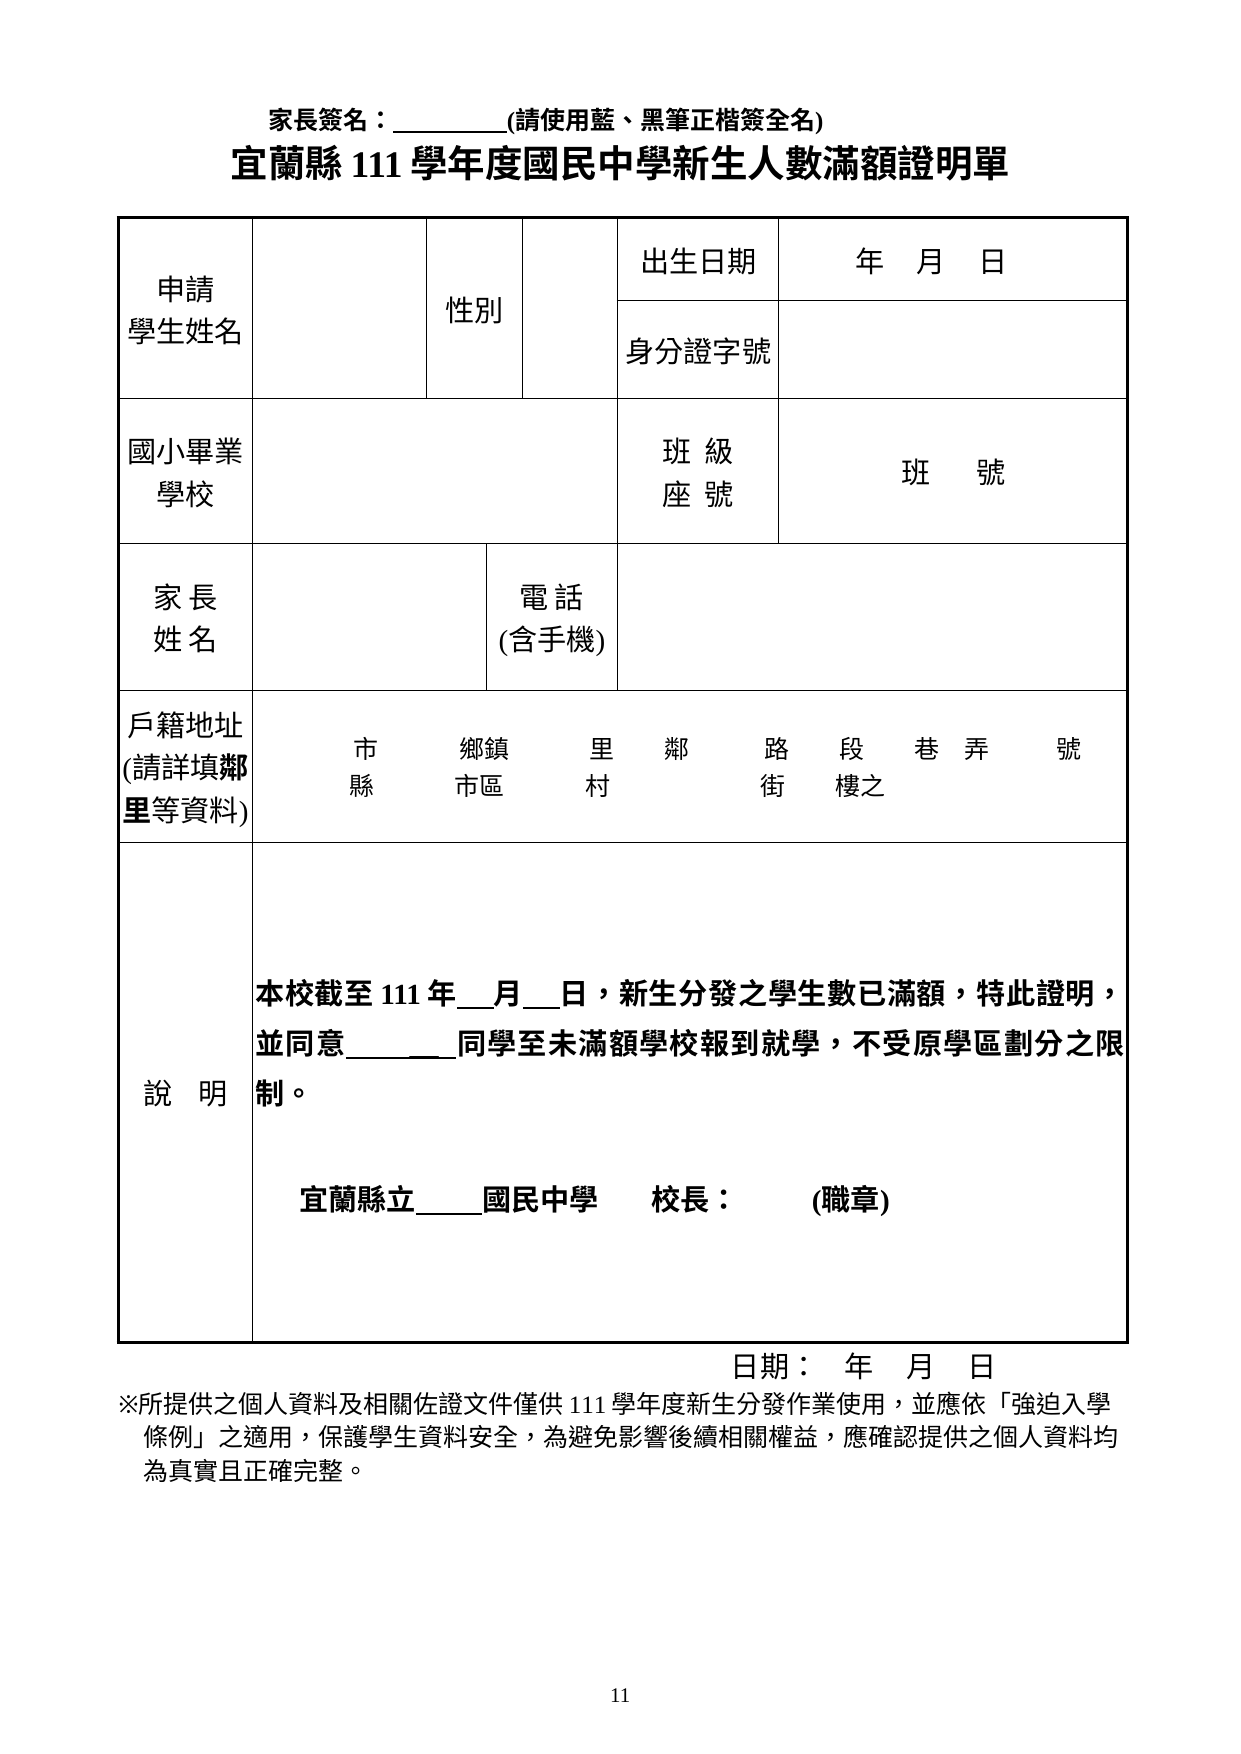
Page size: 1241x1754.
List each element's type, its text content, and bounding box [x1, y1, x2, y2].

table_header 性別 [427, 219, 522, 398]
text 宜蘭縣111學年度國民中學新生人數滿額證明單 [118, 141, 1122, 187]
table_cell 班 級 座 號 [618, 399, 778, 543]
table_cell 家 長 姓 名 [120, 544, 252, 689]
table_cell 國小畢業學校 [120, 399, 252, 543]
text ※所提供之個人資料及相關佐證文件僅供111學年度新生分發作業使用，並應依「強迫入學條例」之適用，保護學生資料安全，為避免影響後續相關權益，應確認提供之個人資料均為真實且正確完整。 [118, 1386, 1122, 1487]
text 家長簽名： (請使用藍、黑筆正楷簽全名) [118, 83, 1122, 141]
table_header 申請 學生姓名 [120, 219, 252, 398]
table_cell 市 鄉鎮 里 鄰 路 段 巷 弄 號 縣 市區 村 街 樓之 [253, 691, 1126, 842]
table_cell [779, 301, 1126, 398]
table_header 出生日期 [618, 219, 778, 300]
table_cell 班 號 [779, 399, 1126, 543]
table_header [253, 219, 426, 398]
table_header 年 月 日 [779, 219, 1126, 300]
table_cell 說 明 [120, 843, 252, 1341]
table_cell 本校截至111年 月 日，新生分發之學生數已滿額，特此證明，並同意 __ 同學至未滿額學校報到就學，不受原學區劃分之限制。 宜蘭縣立 國民中學 校長： (職章) [253, 843, 1126, 1341]
table_header [523, 219, 617, 398]
table_cell [618, 544, 1126, 689]
table_cell [253, 399, 617, 543]
table_cell 電 話 (含手機) [487, 544, 617, 689]
table_cell 戶籍地址(請詳填鄰里等資料) [120, 691, 252, 842]
text 日期： 年 月 日 [118, 1344, 1122, 1386]
table_cell 身分證字號 [618, 301, 778, 398]
table_cell [253, 544, 486, 689]
